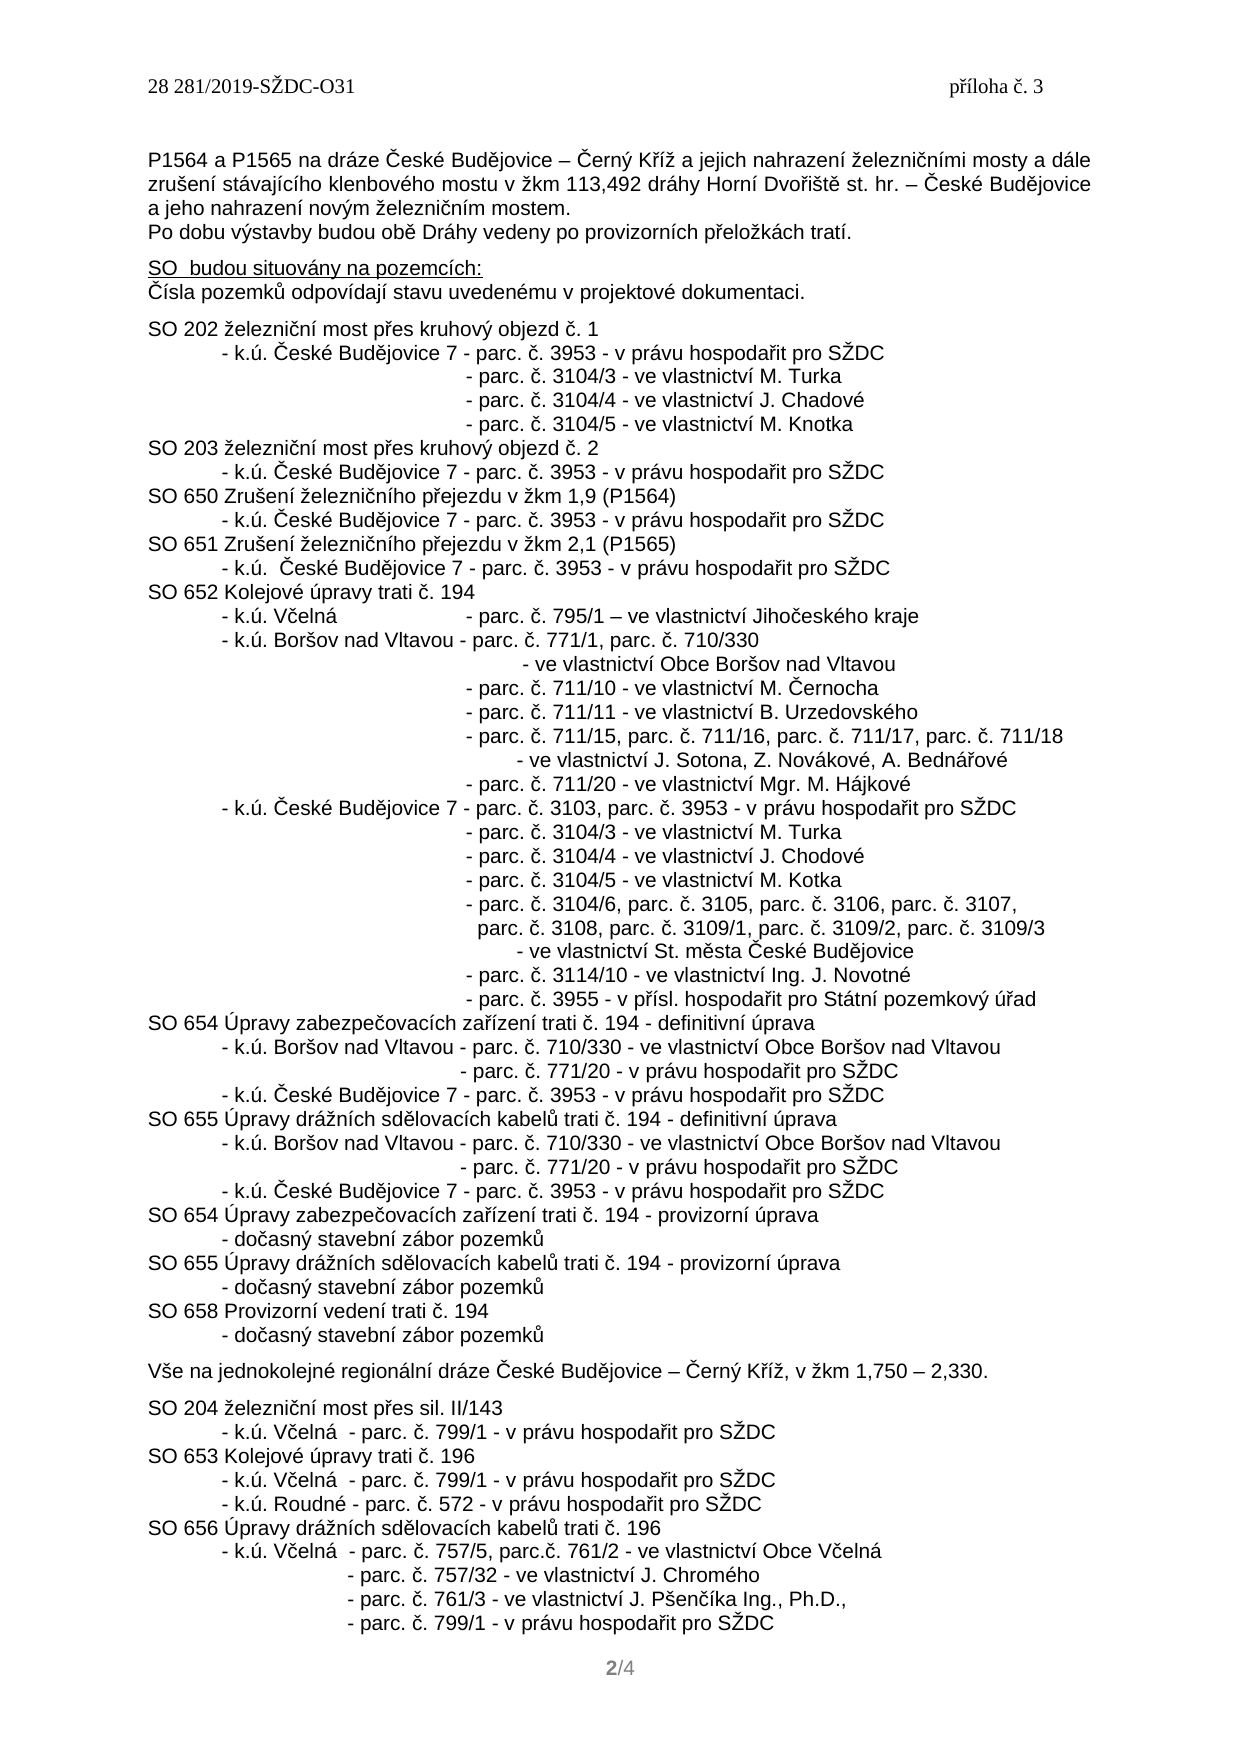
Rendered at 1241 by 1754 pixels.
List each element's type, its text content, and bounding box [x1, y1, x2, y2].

text - parc. č. 3104/4 - ve vlastnictví J. Chadové [148, 388, 1092, 412]
text - ve vlastnictví St. města České Budějovice [148, 939, 1092, 963]
text SO 655 Úpravy drážních sdělovacích kabelů trati č. 194 - definitivní úprava [148, 1107, 1092, 1131]
text - parc. č. 711/20 - ve vlastnictví Mgr. M. Hájkové [148, 772, 1092, 796]
text - ve vlastnictví J. Sotona, Z. Novákové, A. Bednářové [148, 748, 1092, 772]
text - k.ú. České Budějovice 7 - parc. č. 3953 - v právu hospodařit pro SŽDC [148, 1179, 1092, 1203]
text - dočasný stavební zábor pozemků [148, 1275, 1092, 1299]
text - k.ú. České Budějovice 7 - parc. č. 3953 - v právu hospodařit pro SŽDC [148, 556, 1092, 580]
text - parc. č. 711/11 - ve vlastnictví B. Urzedovského [148, 700, 1092, 724]
text SO 655 Úpravy drážních sdělovacích kabelů trati č. 194 - provizorní úprava [148, 1251, 1092, 1275]
text - parc. č. 711/10 - ve vlastnictví M. Černocha [148, 676, 1092, 700]
text - parc. č. 3104/4 - ve vlastnictví J. Chodové [148, 843, 1092, 867]
text parc. č. 3108, parc. č. 3109/1, parc. č. 3109/2, parc. č. 3109/3 [148, 915, 1092, 939]
text SO 656 Úpravy drážních sdělovacích kabelů trati č. 196 [148, 1515, 1092, 1539]
text - k.ú. Roudné - parc. č. 572 - v právu hospodařit pro SŽDC [148, 1491, 1092, 1515]
text - parc. č. 3955 - v přísl. hospodařit pro Státní pozemkový úřad [148, 987, 1092, 1011]
text SO 203 železniční most přes kruhový objezd č. 2 [148, 436, 1092, 460]
text - parc. č. 711/15, parc. č. 711/16, parc. č. 711/17, parc. č. 711/18 [148, 724, 1092, 748]
text - k.ú. Včelná - parc. č. 757/5, parc.č. 761/2 - ve vlastnictví Obce Včelná [148, 1539, 1092, 1563]
text - parc. č. 3114/10 - ve vlastnictví Ing. J. Novotné [148, 963, 1092, 987]
text - parc. č. 771/20 - v právu hospodařit pro SŽDC [148, 1155, 1092, 1179]
text - parc. č. 3104/3 - ve vlastnictví M. Turka [148, 364, 1092, 388]
text - k.ú. České Budějovice 7 - parc. č. 3953 - v právu hospodařit pro SŽDC [148, 340, 1092, 364]
text Čísla pozemků odpovídají stavu uvedenému v projektové dokumentaci. [148, 280, 1092, 304]
text SO 650 Zrušení železničního přejezdu v žkm 1,9 (P1564) [148, 484, 1092, 508]
text - ve vlastnictví Obce Boršov nad Vltavou [148, 652, 1092, 676]
text - parc. č. 761/3 - ve vlastnictví J. Pšenčíka Ing., Ph.D., [148, 1587, 1092, 1611]
text - k.ú. Boršov nad Vltavou - parc. č. 710/330 - ve vlastnictví Obce Boršov nad Vltavou [148, 1131, 1092, 1155]
text - k.ú. České Budějovice 7 - parc. č. 3953 - v právu hospodařit pro SŽDC [148, 1083, 1092, 1107]
text - k.ú. Boršov nad Vltavou - parc. č. 771/1, parc. č. 710/330 [148, 628, 1092, 652]
text - parc. č. 3104/3 - ve vlastnictví M. Turka [148, 819, 1092, 843]
text - parc. č. 799/1 - v právu hospodařit pro SŽDC [148, 1611, 1092, 1635]
text SO budou situovány na pozemcích: [148, 256, 1092, 280]
text SO 204 železniční most přes sil. II/143 [148, 1396, 1092, 1419]
text Vše na jednokolejné regionální dráze České Budějovice – Černý Kříž, v žkm 1,750 – 2,330. [148, 1359, 1092, 1383]
text SO 652 Kolejové úpravy trati č. 194 [148, 580, 1092, 604]
text - parc. č. 757/32 - ve vlastnictví J. Chromého [148, 1563, 1092, 1587]
text - parc. č. 771/20 - v právu hospodařit pro SŽDC [148, 1059, 1092, 1083]
text - k.ú. Včelná - parc. č. 799/1 - v právu hospodařit pro SŽDC [148, 1419, 1092, 1443]
text - parc. č. 3104/5 - ve vlastnictví M. Kotka [148, 867, 1092, 891]
text SO 651 Zrušení železničního přejezdu v žkm 2,1 (P1565) [148, 532, 1092, 556]
text - parc. č. 3104/6, parc. č. 3105, parc. č. 3106, parc. č. 3107, [148, 891, 1092, 915]
text - parc. č. 3104/5 - ve vlastnictví M. Knotka [148, 412, 1092, 436]
text - k.ú. České Budějovice 7 - parc. č. 3953 - v právu hospodařit pro SŽDC [148, 460, 1092, 484]
text - k.ú. Boršov nad Vltavou - parc. č. 710/330 - ve vlastnictví Obce Boršov nad Vltavou [148, 1035, 1092, 1059]
text - k.ú. České Budějovice 7 - parc. č. 3103, parc. č. 3953 - v právu hospodařit pro SŽDC [148, 796, 1092, 819]
text Po dobu výstavby budou obě Dráhy vedeny po provizorních přeložkách tratí. [148, 219, 1092, 243]
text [148, 148, 1092, 219]
text SO 202 železniční most přes kruhový objezd č. 1 [148, 316, 1092, 340]
text - k.ú. České Budějovice 7 - parc. č. 3953 - v právu hospodařit pro SŽDC [148, 508, 1092, 532]
text - k.ú. Včelná - parc. č. 799/1 - v právu hospodařit pro SŽDC [148, 1467, 1092, 1491]
text SO 654 Úpravy zabezpečovacích zařízení trati č. 194 - definitivní úprava [148, 1011, 1092, 1035]
text SO 658 Provizorní vedení trati č. 194 [148, 1299, 1092, 1323]
text - dočasný stavební zábor pozemků [148, 1323, 1092, 1347]
text SO 654 Úpravy zabezpečovacích zařízení trati č. 194 - provizorní úprava [148, 1203, 1092, 1227]
text - k.ú. Včelná - parc. č. 795/1 – ve vlastnictví Jihočeského kraje [148, 604, 1092, 628]
text - dočasný stavební zábor pozemků [148, 1227, 1092, 1251]
text SO 653 Kolejové úpravy trati č. 196 [148, 1443, 1092, 1467]
